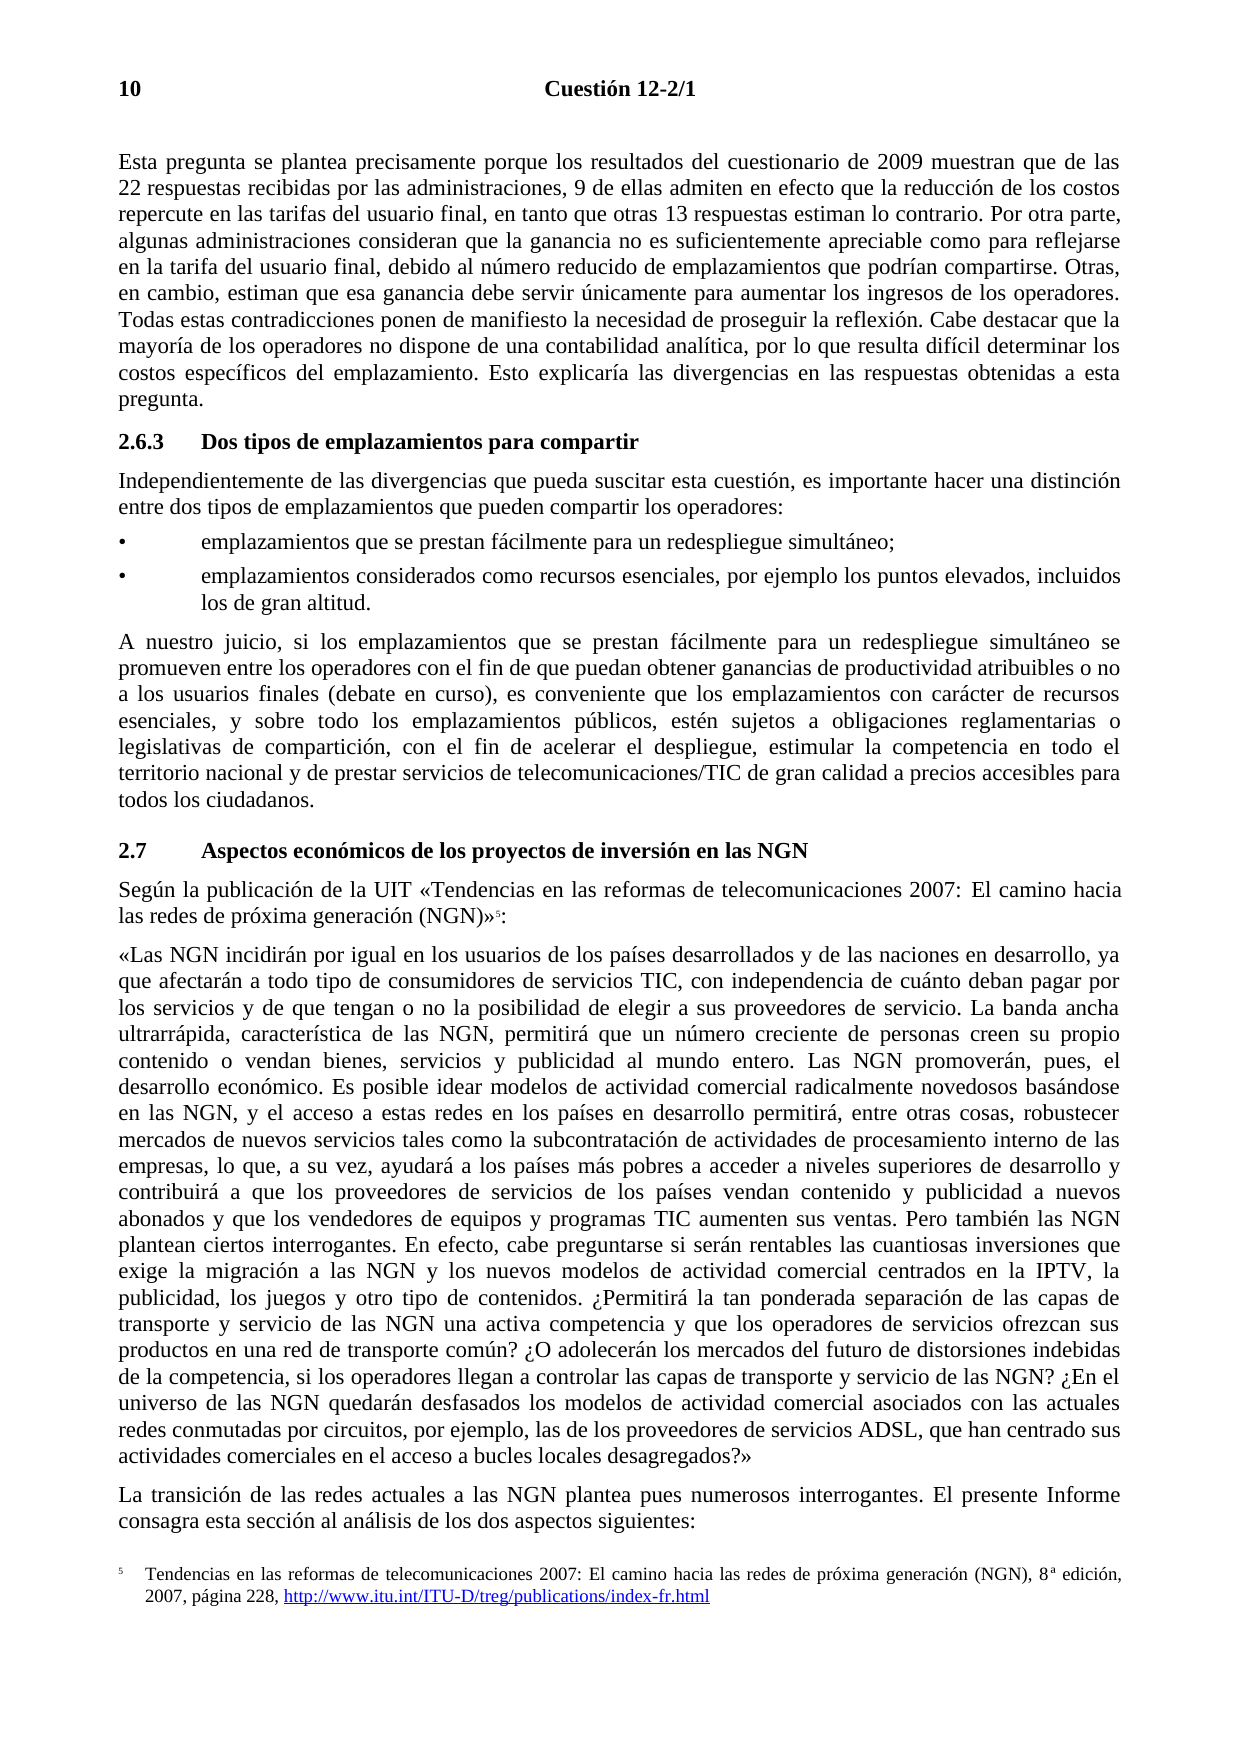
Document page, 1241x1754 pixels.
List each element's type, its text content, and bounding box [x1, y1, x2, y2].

text Según la publicación de la UIT «Tendencias en las reformas de telecomunicaciones 2007: El camino hacia las redes de próxima generación (NGN)»: [118, 876, 1122, 929]
text • emplazamientos considerados como recursos esenciales, por ejemplo los puntos elevados, incluidos los de gran altitud. [118, 562, 1122, 615]
text A nuestro juicio, si los emplazamientos que se prestan fácilmente para un redespliegue simultáneo se promueven entre los operadores con el fin de que puedan obtener ganancias de productividad atribuibles o no a los usuarios finales (debate en curso), es conveniente que los emplazamientos con carácter de recursos esenciales, y sobre todo los emplazamientos públicos, estén sujetos a obligaciones reglamentarias o legislativas de compartición, con el fin de acelerar el despliegue, estimular la competencia en todo el territorio nacional y de prestar servicios de telecomunicaciones/TIC de gran calidad a precios accesibles para todos los ciudadanos. [118, 628, 1122, 812]
text • emplazamientos que se prestan fácilmente para un redespliegue simultáneo; [118, 528, 1122, 554]
text Esta pregunta se plantea precisamente porque los resultados del cuestionario de 2009 muestran que de las 22 respuestas recibidas por las administraciones, 9 de ellas admiten en efecto que la reducción de los costos repercute en las tarifas del usuario final, en tanto que otras 13 respuestas estiman lo contrario. Por otra parte, algunas administraciones consideran que la ganancia no es suficientemente apreciable como para reflejarse en la tarifa del usuario final, debido al número reducido de emplazamientos que podrían compartirse. Otras, en cambio, estiman que esa ganancia debe servir únicamente para aumentar los ingresos de los operadores. Todas estas contradicciones ponen de manifiesto la necesidad de proseguir la reflexión. Cabe destacar que la mayoría de los operadores no dispone de una contabilidad analítica, por lo que resulta difícil determinar los costos específicos del emplazamiento. Esto explicaría las divergencias en las respuestas obtenidas a esta pregunta. [118, 148, 1122, 411]
text Independientemente de las divergencias que pueda suscitar esta cuestión, es importante hacer una distinción entre dos tipos de emplazamientos que pueden compartir los operadores: [118, 467, 1122, 519]
subtitle 2.7 Aspectos económicos de los proyectos de inversión en las NGN [118, 837, 1122, 863]
subtitle 2.6.3 Dos tipos de emplazamientos para compartir [118, 428, 1122, 454]
text «Las NGN incidirán por igual en los usuarios de los países desarrollados y de las naciones en desarrollo, ya que afectarán a todo tipo de consumidores de servicios TIC, con independencia de cuánto deban pagar por los servicios y de que tengan o no la posibilidad de elegir a sus proveedores de servicio. La banda ancha ultrarrápida, característica de las NGN, permitirá que un número creciente de personas creen su propio contenido o vendan bienes, servicios y publicidad al mundo entero. Las NGN promoverán, pues, el desarrollo económico. Es posible idear modelos de actividad comercial radicalmente novedosos basándose en las NGN, y el acceso a estas redes en los países en desarrollo permitirá, entre otras cosas, robustecer mercados de nuevos servicios tales como la subcontratación de actividades de procesamiento interno de las empresas, lo que, a su vez, ayudará a los países más pobres a acceder a niveles superiores de desarrollo y contribuirá a que los proveedores de servicios de los países vendan contenido y publicidad a nuevos abonados y que los vendedores de equipos y programas TIC aumenten sus ventas. Pero también las NGN plantean ciertos interrogantes. En efecto, cabe preguntarse si serán rentables las cuantiosas inversiones que exige la migración a las NGN y los nuevos modelos de actividad comercial centrados en la IPTV, la publicidad, los juegos y otro tipo de contenidos. ¿Permitirá la tan ponderada separación de las capas de transporte y servicio de las NGN una activa competencia y que los operadores de servicios ofrezcan sus productos en una red de transporte común? ¿O adolecerán los mercados del futuro de distorsiones indebidas de la competencia, si los operadores llegan a controlar las capas de transporte y servicio de las NGN? ¿En el universo de las NGN quedarán desfasados los modelos de actividad comercial asociados con las actuales redes conmutadas por circuitos, por ejemplo, las de los proveedores de servicios ADSL, que han centrado sus actividades comerciales en el acceso a bucles locales desagregados?» [118, 941, 1122, 1468]
text La transición de las redes actuales a las NGN plantea pues numerosos interrogantes. El presente Informe consagra esta sección al análisis de los dos aspectos siguientes: [118, 1481, 1122, 1533]
